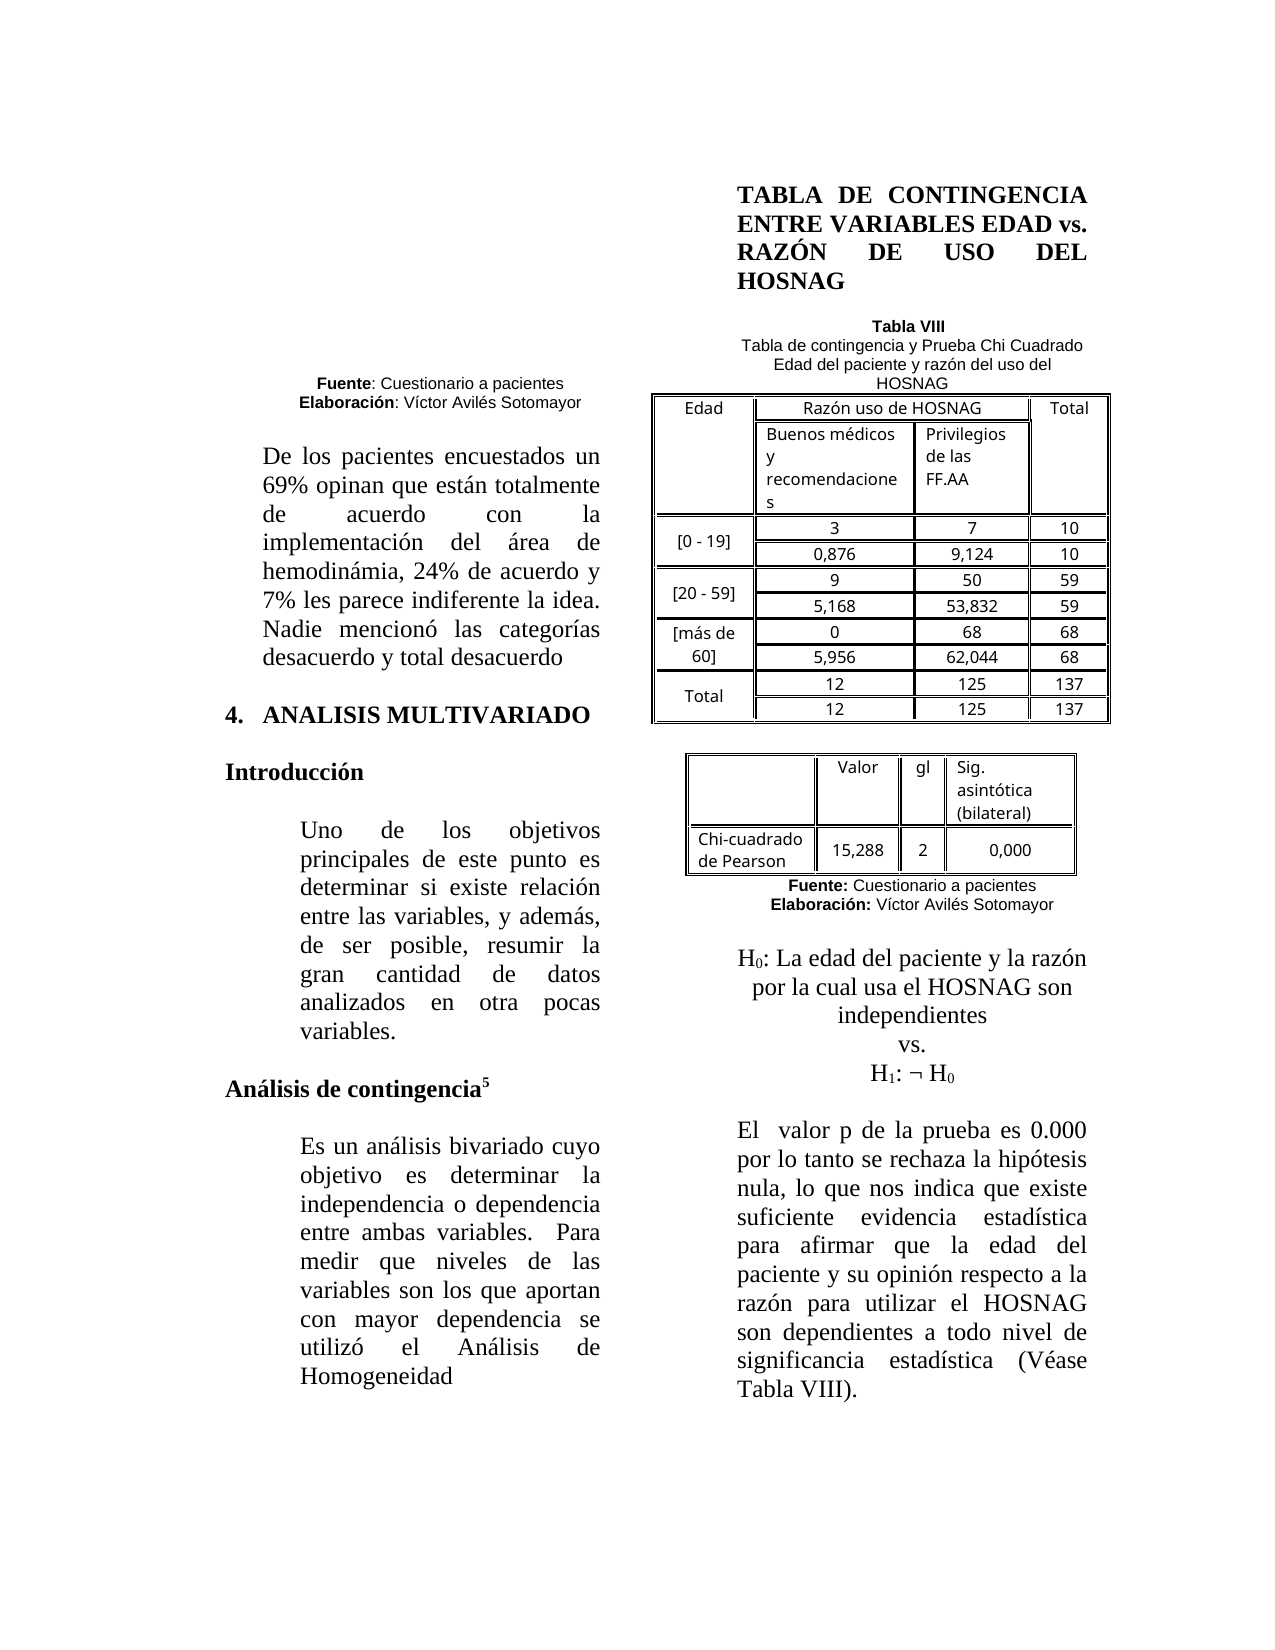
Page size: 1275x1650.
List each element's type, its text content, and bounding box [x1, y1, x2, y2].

table_header [687, 754, 816, 824]
table_cell 125 [914, 698, 1030, 721]
table_cell 9,124 [916, 543, 1028, 565]
table_cell 12 [755, 698, 914, 721]
table_cell 7 [916, 517, 1028, 539]
list Análisis de contingencia5 [187, 1074, 601, 1102]
table_header Edad [655, 395, 755, 513]
subtitle Elaboración: Víctor Avilés Sotomayor [287, 393, 593, 412]
table_cell 59 [1031, 591, 1107, 617]
table_cell 137 [1031, 669, 1107, 695]
table_cell 0,000 [946, 824, 1074, 873]
table_cell 12 [757, 672, 913, 695]
table_cell Privilegios de las FF.AA [916, 423, 1028, 513]
list Introducción [187, 757, 601, 786]
table_cell 9 [757, 569, 913, 591]
table_cell 0 [757, 620, 913, 643]
table_header Sig. asintótica (bilateral) [946, 756, 1074, 824]
text H1: ¬ H0 [737, 1058, 1087, 1087]
table_header gl [900, 756, 946, 824]
text Fuente: Cuestionario a pacientes [737, 876, 1087, 895]
table_cell 50 [916, 569, 1028, 591]
table_cell 62,044 [916, 646, 1028, 669]
table_cell 68 [1031, 643, 1109, 669]
table_cell Total [655, 669, 755, 721]
table_cell 10 [1031, 539, 1108, 565]
table_cell 68 [1031, 617, 1107, 643]
table_cell 68 [916, 620, 1028, 643]
text H0: La edad del paciente y la razón por la cual usa el HOSNAG son independientes [737, 943, 1087, 1029]
table_cell 5,168 [757, 594, 913, 617]
table_header Total [1030, 397, 1107, 513]
table_header Razón uso de HOSNAG [755, 397, 1030, 419]
list ANALISIS MULTIVARIADO [225, 700, 601, 729]
text TABLA DE CONTINGENCIA ENTRE VARIABLES EDAD vs. RAZÓN DE USO DEL HOSNAG [737, 180, 1087, 295]
subtitle Tabla VIII [737, 317, 1080, 336]
text Elaboración: Víctor Avilés Sotomayor [737, 895, 1087, 914]
table_cell 15,288 [816, 824, 900, 873]
table_cell 59 [1031, 565, 1108, 591]
table_cell [20 - 59] [655, 565, 753, 617]
table_cell [más de 60] [655, 617, 753, 669]
table_cell Chi-cuadrado de Pearson [689, 824, 816, 873]
table_cell 53,832 [916, 594, 1028, 617]
text Tabla de contingencia y Prueba Chi Cuadrado [737, 336, 1087, 355]
text Edad del paciente y razón del uso del HOSNAG [737, 355, 1087, 393]
table_cell 2 [900, 828, 946, 873]
table_cell 0,876 [757, 543, 913, 565]
subtitle Fuente: Cuestionario a pacientes [287, 374, 593, 393]
table_cell 5,956 [757, 646, 913, 669]
table_cell 125 [916, 672, 1028, 695]
text vs. [737, 1029, 1087, 1058]
table_cell 3 [757, 517, 913, 539]
table_cell [0 - 19] [655, 513, 753, 565]
table_cell 137 [1030, 695, 1109, 721]
text Uno de los objetivos principales de este punto es determinar si existe relación entre las variables, y además, de ser posible, resumir la gran cantidad de datos analizados en otra pocas variables. [300, 815, 601, 1045]
table_cell 10 [1030, 513, 1108, 539]
table_header Valor [816, 754, 900, 824]
table_cell Buenos médicos y recomendaciones [757, 423, 913, 513]
text De los pacientes encuestados un 69% opinan que están totalmente de acuerdo con la implementación del área de hemodinámia, 24% de acuerdo y 7% les parece indiferente la idea. Nadie mencionó las categorías desacuerdo y total desacuerdo [262, 441, 601, 671]
text Es un análisis bivariado cuyo objetivo es determinar la independencia o dependencia entre ambas variables. Para medir que niveles de las variables son los que aportan con mayor dependencia se utilizó el Análisis de Homogeneidad [300, 1131, 601, 1390]
text El valor p de la prueba es 0.000 por lo tanto se rechaza la hipótesis nula, lo que nos indica que existe suficiente evidencia estadística para afirmar que la edad del paciente y su opinión respecto a la razón para utilizar el HOSNAG son dependientes a todo nivel de significancia estadística (Véase Tabla VIII). [737, 1116, 1087, 1403]
